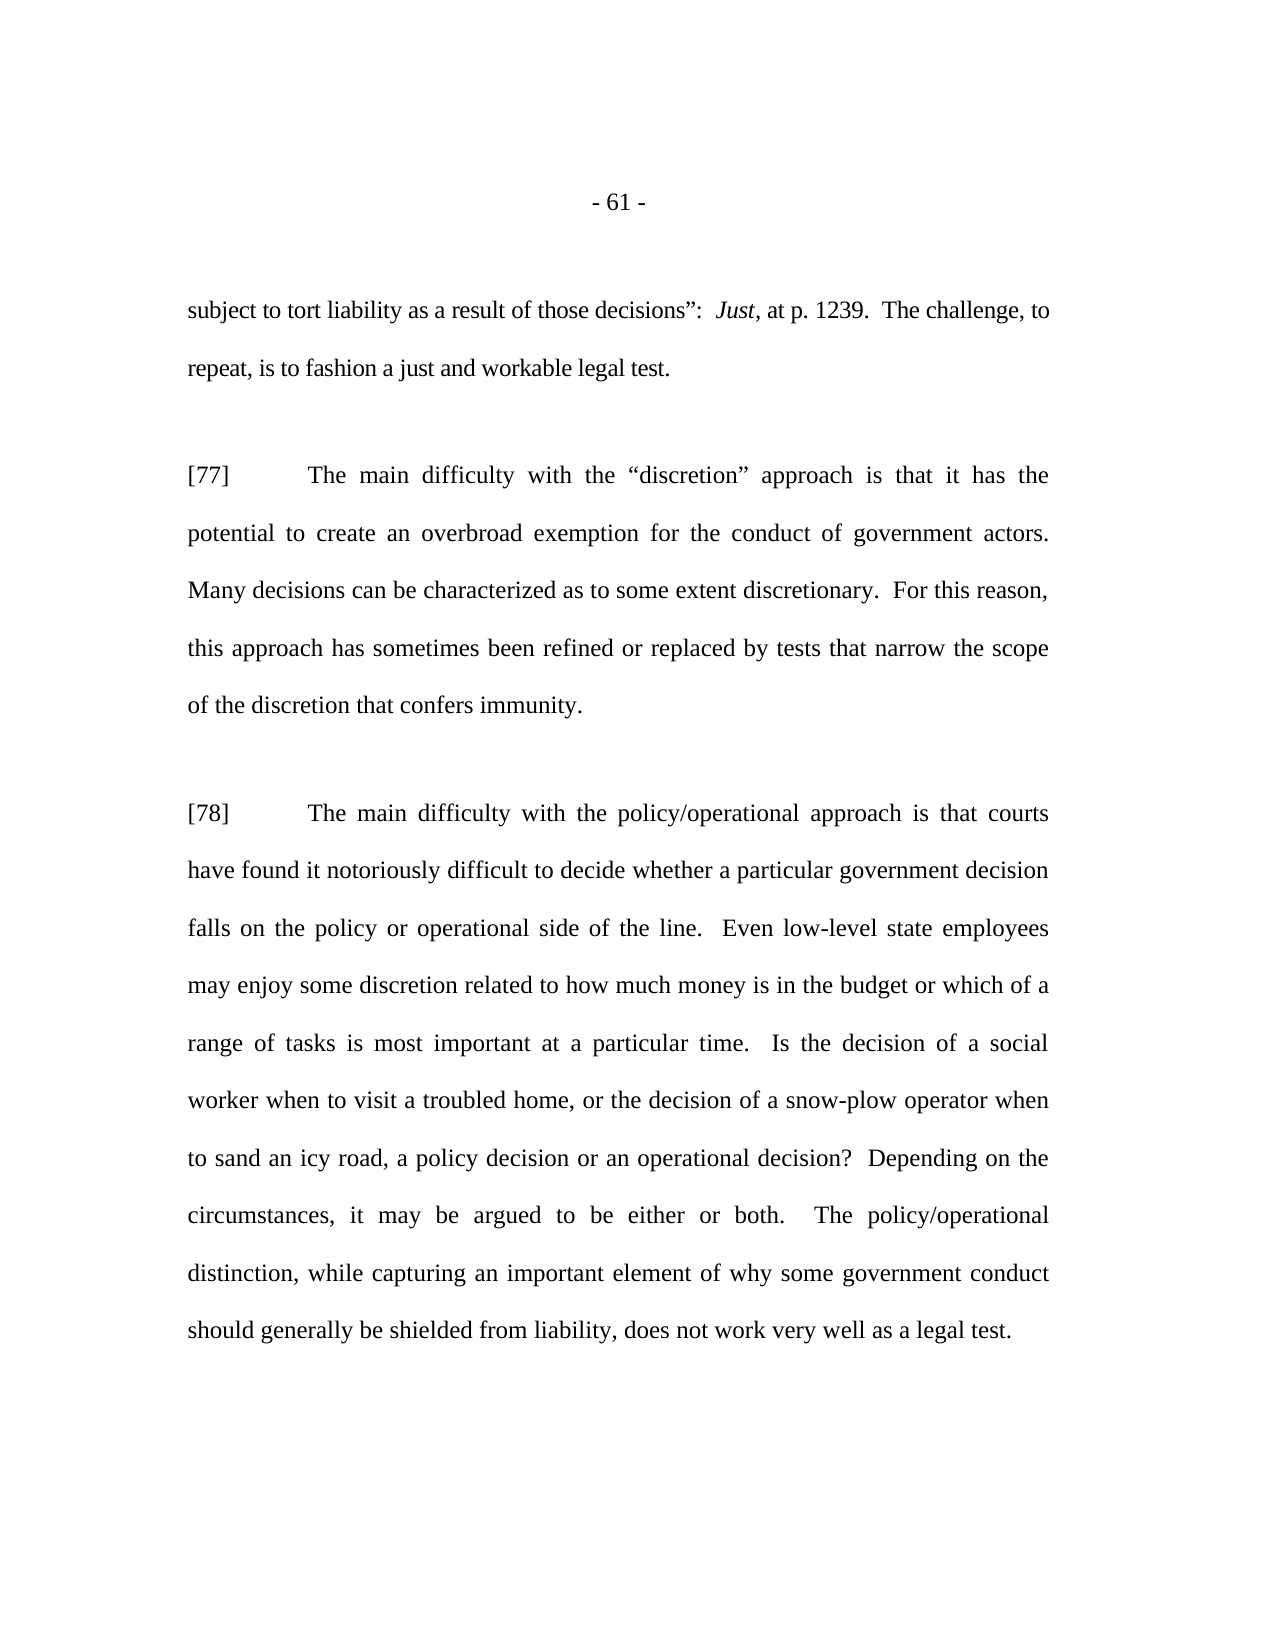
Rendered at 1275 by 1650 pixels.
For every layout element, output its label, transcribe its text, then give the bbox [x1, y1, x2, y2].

text The main difficulty with the “discretion” approach is that it has the potential to create an overbroad exemption for the conduct of government actors. Many decisions can be characterized as to some extent discretionary. For this reason, this approach has sometimes been refined or replaced by tests that narrow the scope of the discretion that confers immunity. [187, 460, 1050, 719]
text The main difficulty with the policy/operational approach is that courts have found it notoriously difficult to decide whether a particular government decision falls on the policy or operational side of the line. Even low-level state employees may enjoy some discretion related to how much money is in the budget or which of a range of tasks is most important at a particular time. Is the decision of a social worker when to visit a troubled home, or the decision of a snow-plow operator when to sand an icy road, a policy decision or an operational decision? Depending on the circumstances, it may be argued to be either or both. The policy/operational distinction, while capturing an important element of why some government conduct should generally be shielded from liability, does not work very well as a legal test. [187, 798, 1050, 1344]
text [187, 295, 1050, 381]
